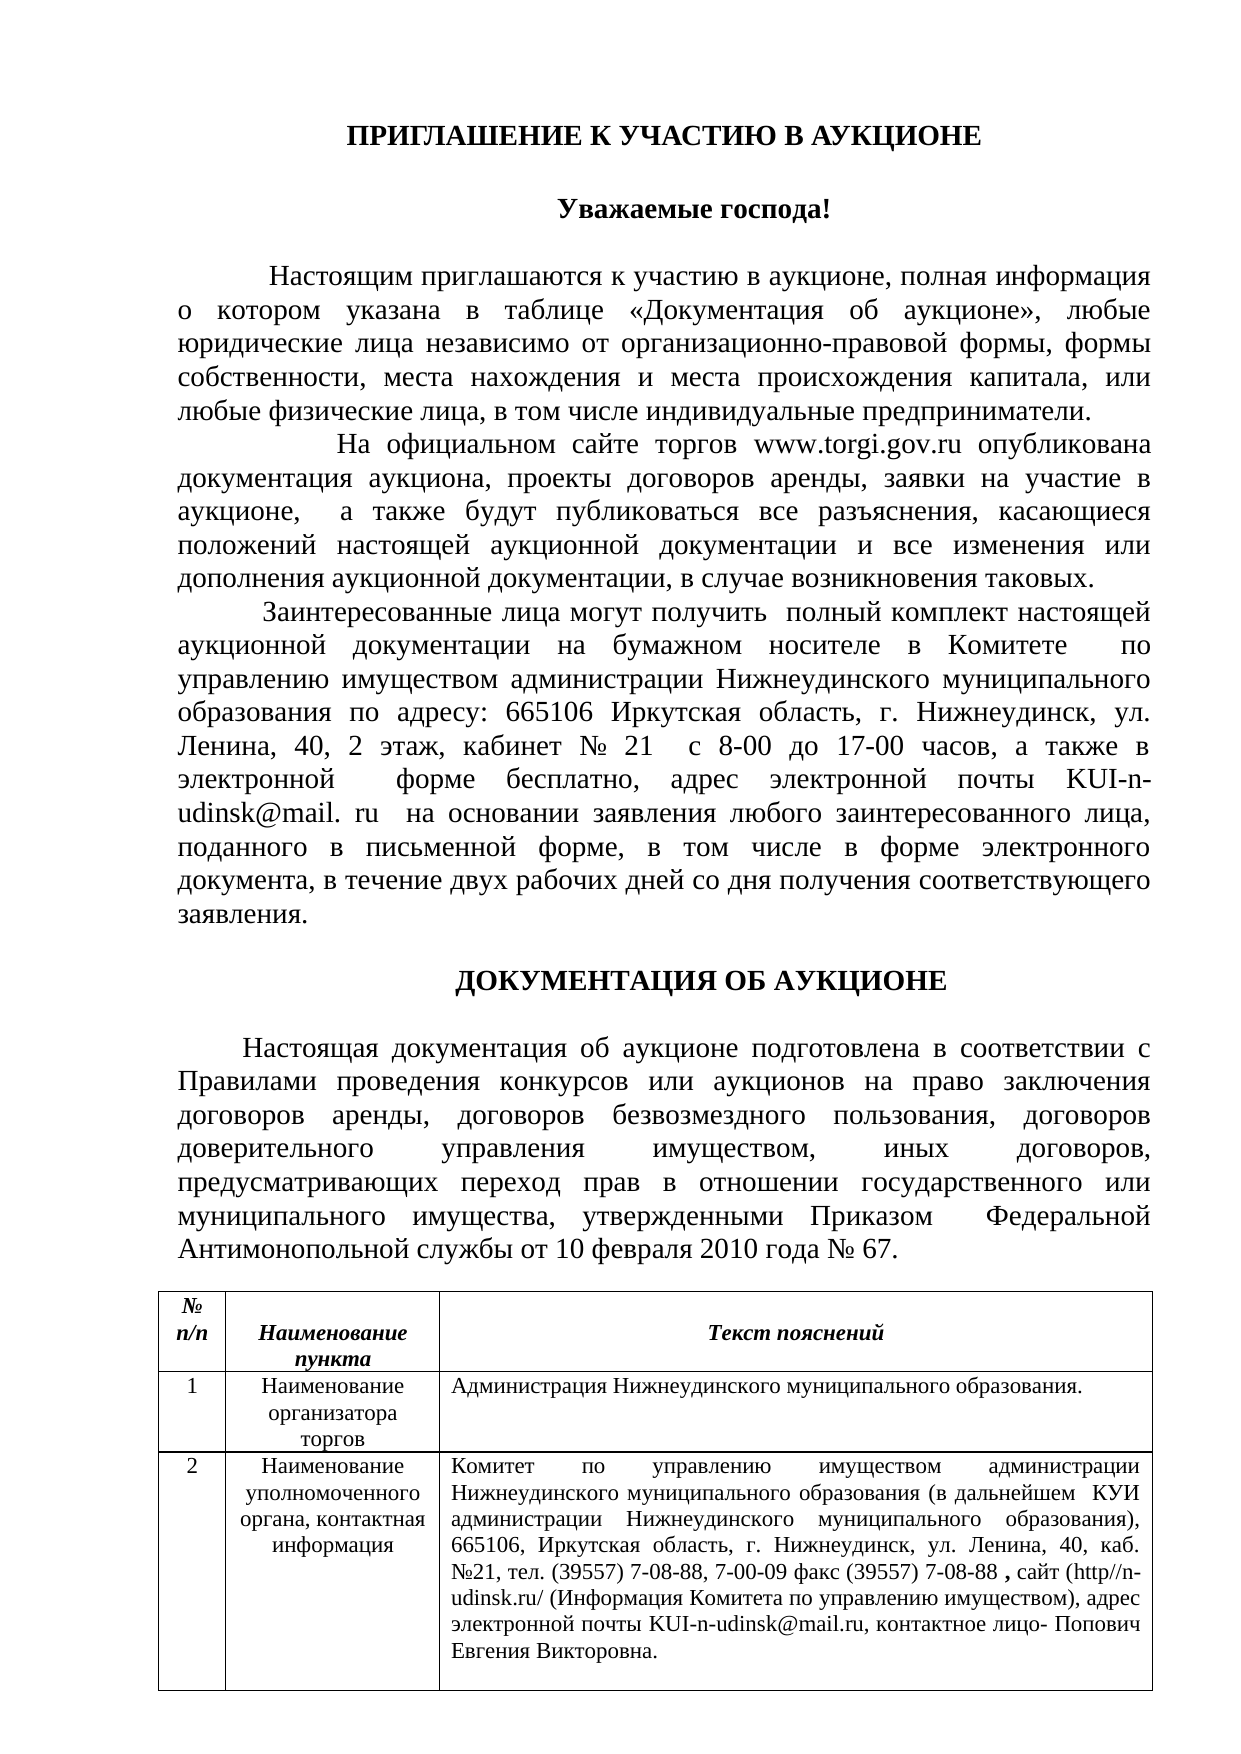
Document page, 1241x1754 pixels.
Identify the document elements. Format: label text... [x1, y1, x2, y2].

text ДОКУМЕНТАЦИЯ ОБ АУКЦИОНЕ [177, 963, 1152, 996]
table_cell 2 [159, 1453, 225, 1689]
table_cell Администрация Нижнеудинского муниципального образования. [440, 1372, 1152, 1451]
text На официальном сайте торгов www.torgi.gov.ru опубликована документация аукциона, проекты договоров аренды, заявки на участие в аукционе, а также будут публиковаться все разъяснения, касающиеся положений настоящей аукционной документации и все изменения или дополнения аукционной документации, в случае возникновения таковых. [177, 426, 1152, 594]
text Настоящим приглашаются к участию в аукционе, полная информация о котором указана в таблице «Документация об аукционе», любые юридические лица независимо от организационно-правовой формы, формы собственности, места нахождения и места происхождения капитала, или любые физические лица, в том числе индивидуальные предприниматели. [177, 258, 1152, 426]
table_header Наименование пункта [226, 1292, 439, 1371]
table_cell Наименование организатора торгов [226, 1372, 439, 1451]
table_cell Наименование уполномоченного органа, контактная информация [226, 1453, 439, 1689]
subtitle ПРИГЛАШЕНИЕ К УЧАСТИЮ В АУКЦИОНЕ [177, 118, 1152, 152]
table_cell 1 [159, 1372, 225, 1451]
table_header Текст пояснений [440, 1292, 1152, 1371]
text Заинтересованные лица могут получить полный комплект настоящей аукционной документации на бумажном носителе в Комитете по управлению имуществом администрации Нижнеудинского муниципального образования по адресу: 665106 Иркутская область, г. Нижнеудинск, ул. Ленина, 40, 2 этаж, кабинет № 21 с 8-00 до 17-00 часов, а также в электронной форме бесплатно, адрес электронной почты KUI-n-udinsk@mail. ru на основании заявления любого заинтересованного лица, поданного в письменной форме, в том числе в форме электронного документа, в течение двух рабочих дней со дня получения соответствующего заявления. [177, 594, 1152, 929]
text Уважаемые господа! [177, 191, 1152, 225]
table_cell Комитет по управлению имуществом администрации Нижнеудинского муниципального образования (в дальнейшем КУИ администрации Нижнеудинского муниципального образования), 665106, Иркутская область, г. Нижнеудинск, ул. Ленина, 40, каб. №21, тел. (39557) 7-08-88, 7-00-09 факс (39557) 7-08-88 , сайт (http//n-udinsk.ru/ (Информация Комитета по управлению имуществом), адрес электронной почты KUI-n-udinsk@mail.ru, контактное лицо- Попович Евгения Викторовна. [440, 1453, 1152, 1689]
table_header № п/п [159, 1292, 225, 1371]
text Настоящая документация об аукционе подготовлена в соответствии с Правилами проведения конкурсов или аукционов на право заключения договоров аренды, договоров безвозмездного пользования, договоров доверительного управления имуществом, иных договоров, предусматривающих переход прав в отношении государственного или муниципального имущества, утвержденными Приказом Федеральной Антимонопольной службы от 10 февраля 2010 года № 67. [177, 1030, 1152, 1265]
